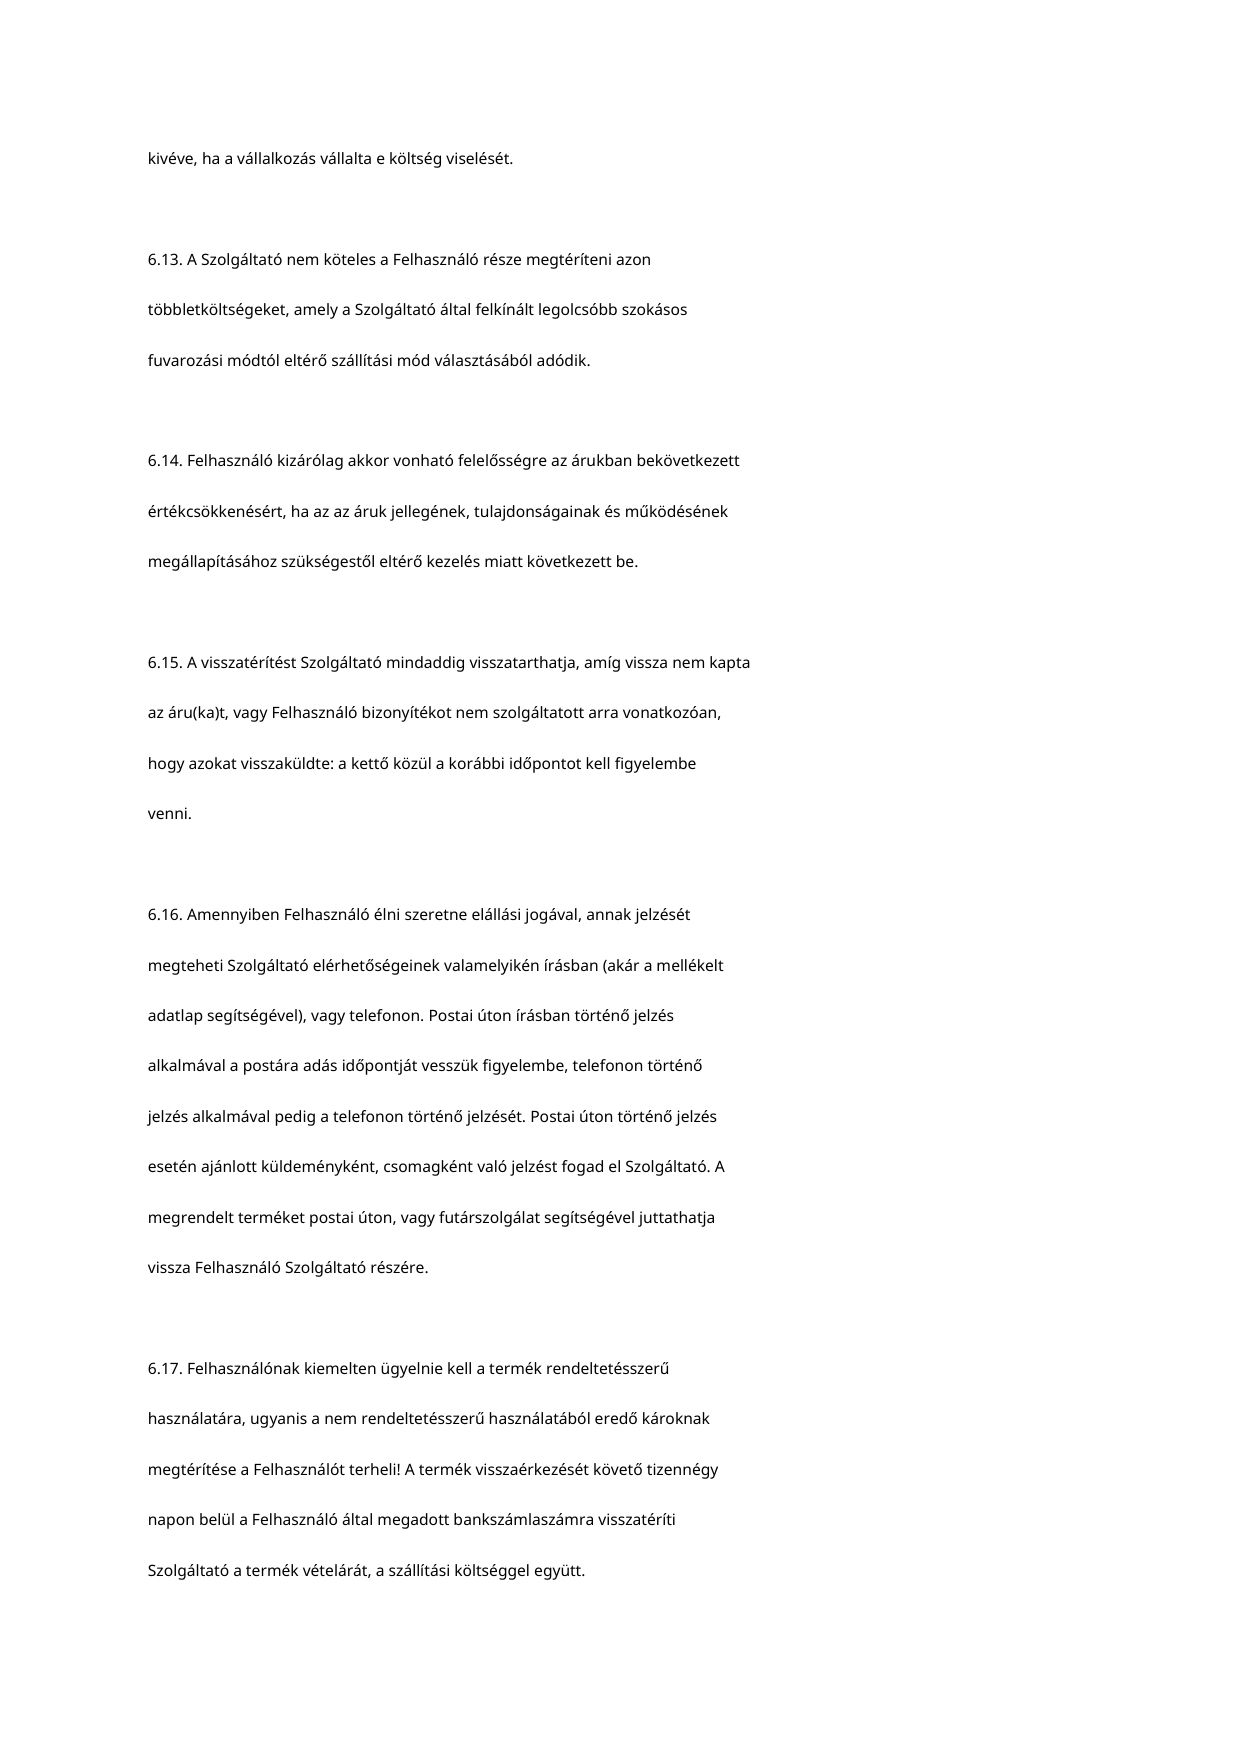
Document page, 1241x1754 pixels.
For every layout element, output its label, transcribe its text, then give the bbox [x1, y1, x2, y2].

text 6.13. A Szolgáltató nem köteles a Felhasználó része megtéríteni azon [148, 248, 1093, 270]
text hogy azokat visszaküldte: a kettő közül a korábbi időpontot kell figyelembe [148, 753, 1093, 774]
text alkalmával a postára adás időpontját vesszük figyelembe, telefonon történő [148, 1055, 1093, 1076]
text többletköltségeket, amely a Szolgáltató által felkínált legolcsóbb szokásos [148, 299, 1093, 320]
text adatlap segítségével), vagy telefonon. Postai úton írásban történő jelzés [148, 1005, 1093, 1026]
text megteheti Szolgáltató elérhetőségeinek valamelyikén írásban (akár a mellékelt [148, 954, 1093, 976]
text értékcsökkenésért, ha az az áruk jellegének, tulajdonságainak és működésének [148, 501, 1093, 522]
text esetén ajánlott küldeményként, csomagként való jelzést fogad el Szolgáltató. A [148, 1156, 1093, 1177]
text Szolgáltató a termék vételárát, a szállítási költséggel együtt. [148, 1559, 1093, 1581]
text az áru(ka)t, vagy Felhasználó bizonyítékot nem szolgáltatott arra vonatkozóan, [148, 702, 1093, 723]
text venni. [148, 803, 1093, 824]
text napon belül a Felhasználó által megadott bankszámlaszámra visszatéríti [148, 1509, 1093, 1530]
text kivéve, ha a vállalkozás vállalta e költség viselését. [148, 148, 1093, 169]
text 6.15. A visszatérítést Szolgáltató mindaddig visszatarthatja, amíg vissza nem kapta [148, 652, 1093, 673]
text használatára, ugyanis a nem rendeltetésszerű használatából eredő károknak [148, 1408, 1093, 1429]
text 6.14. Felhasználó kizárólag akkor vonható felelősségre az árukban bekövetkezett [148, 450, 1093, 471]
text megtérítése a Felhasználót terheli! A termék visszaérkezését követő tizennégy [148, 1458, 1093, 1480]
text fuvarozási módtól eltérő szállítási mód választásából adódik. [148, 349, 1093, 371]
text vissza Felhasználó Szolgáltató részére. [148, 1257, 1093, 1278]
text megrendelt terméket postai úton, vagy futárszolgálat segítségével juttathatja [148, 1206, 1093, 1228]
text 6.17. Felhasználónak kiemelten ügyelnie kell a termék rendeltetésszerű [148, 1358, 1093, 1379]
text megállapításához szükségestől eltérő kezelés miatt következett be. [148, 551, 1093, 572]
text jelzés alkalmával pedig a telefonon történő jelzését. Postai úton történő jelzés [148, 1106, 1093, 1127]
text 6.16. Amennyiben Felhasználó élni szeretne elállási jogával, annak jelzését [148, 904, 1093, 925]
